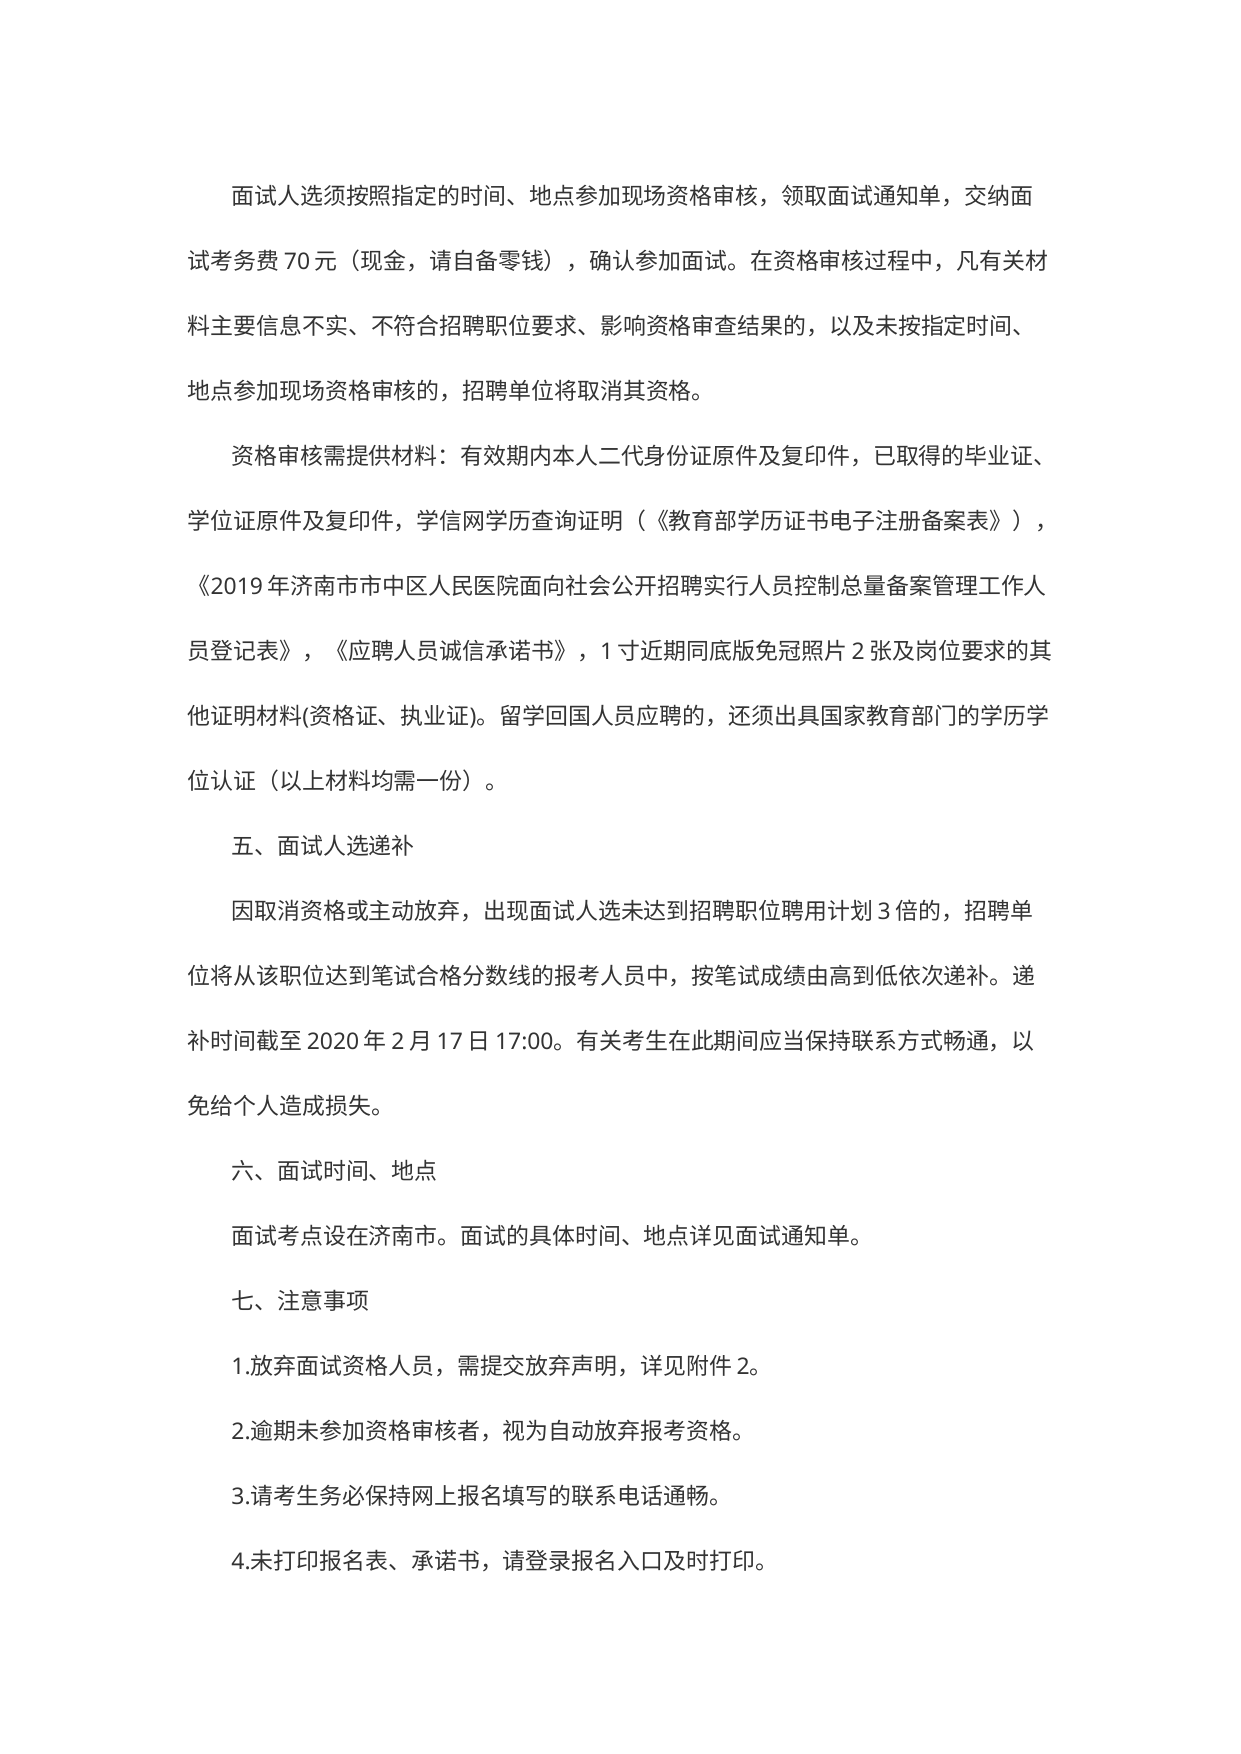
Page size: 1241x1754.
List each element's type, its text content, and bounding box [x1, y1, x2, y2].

text 七、注意事项 [187, 1267, 1053, 1332]
text 六、面试时间、地点 [187, 1137, 1053, 1202]
text 3.请考生务必保持网上报名填写的联系电话通畅。 [187, 1462, 1053, 1527]
text 2.逾期未参加资格审核者，视为自动放弃报考资格。 [187, 1397, 1053, 1462]
text 面试人选须按照指定的时间、地点参加现场资格审核，领取面试通知单，交纳面试考务费70元（现金，请自备零钱），确认参加面试。在资格审核过程中，凡有关材料主要信息不实、不符合招聘职位要求、影响资格审查结果的，以及未按指定时间、地点参加现场资格审核的，招聘单位将取消其资格。 [187, 162, 1053, 422]
text 五、面试人选递补 [187, 812, 1053, 877]
text 资格审核需提供材料：有效期内本人二代身份证原件及复印件，已取得的毕业证、学位证原件及复印件，学信网学历查询证明（《教育部学历证书电子注册备案表》），《2019年济南市市中区人民医院面向社会公开招聘实行人员控制总量备案管理工作人员登记表》，《应聘人员诚信承诺书》，1寸近期同底版免冠照片2张及岗位要求的其他证明材料(资格证、执业证)。留学回国人员应聘的，还须出具国家教育部门的学历学位认证（以上材料均需一份）。 [187, 422, 1053, 812]
text 1.放弃面试资格人员，需提交放弃声明，详见附件2。 [187, 1332, 1053, 1397]
text 4.未打印报名表、承诺书，请登录报名入口及时打印。 [187, 1527, 1053, 1592]
text 因取消资格或主动放弃，出现面试人选未达到招聘职位聘用计划3倍的，招聘单位将从该职位达到笔试合格分数线的报考人员中，按笔试成绩由高到低依次递补。递补时间截至2020年2月17日17:00。有关考生在此期间应当保持联系方式畅通，以免给个人造成损失。 [187, 877, 1053, 1137]
text 面试考点设在济南市。面试的具体时间、地点详见面试通知单。 [187, 1202, 1053, 1267]
